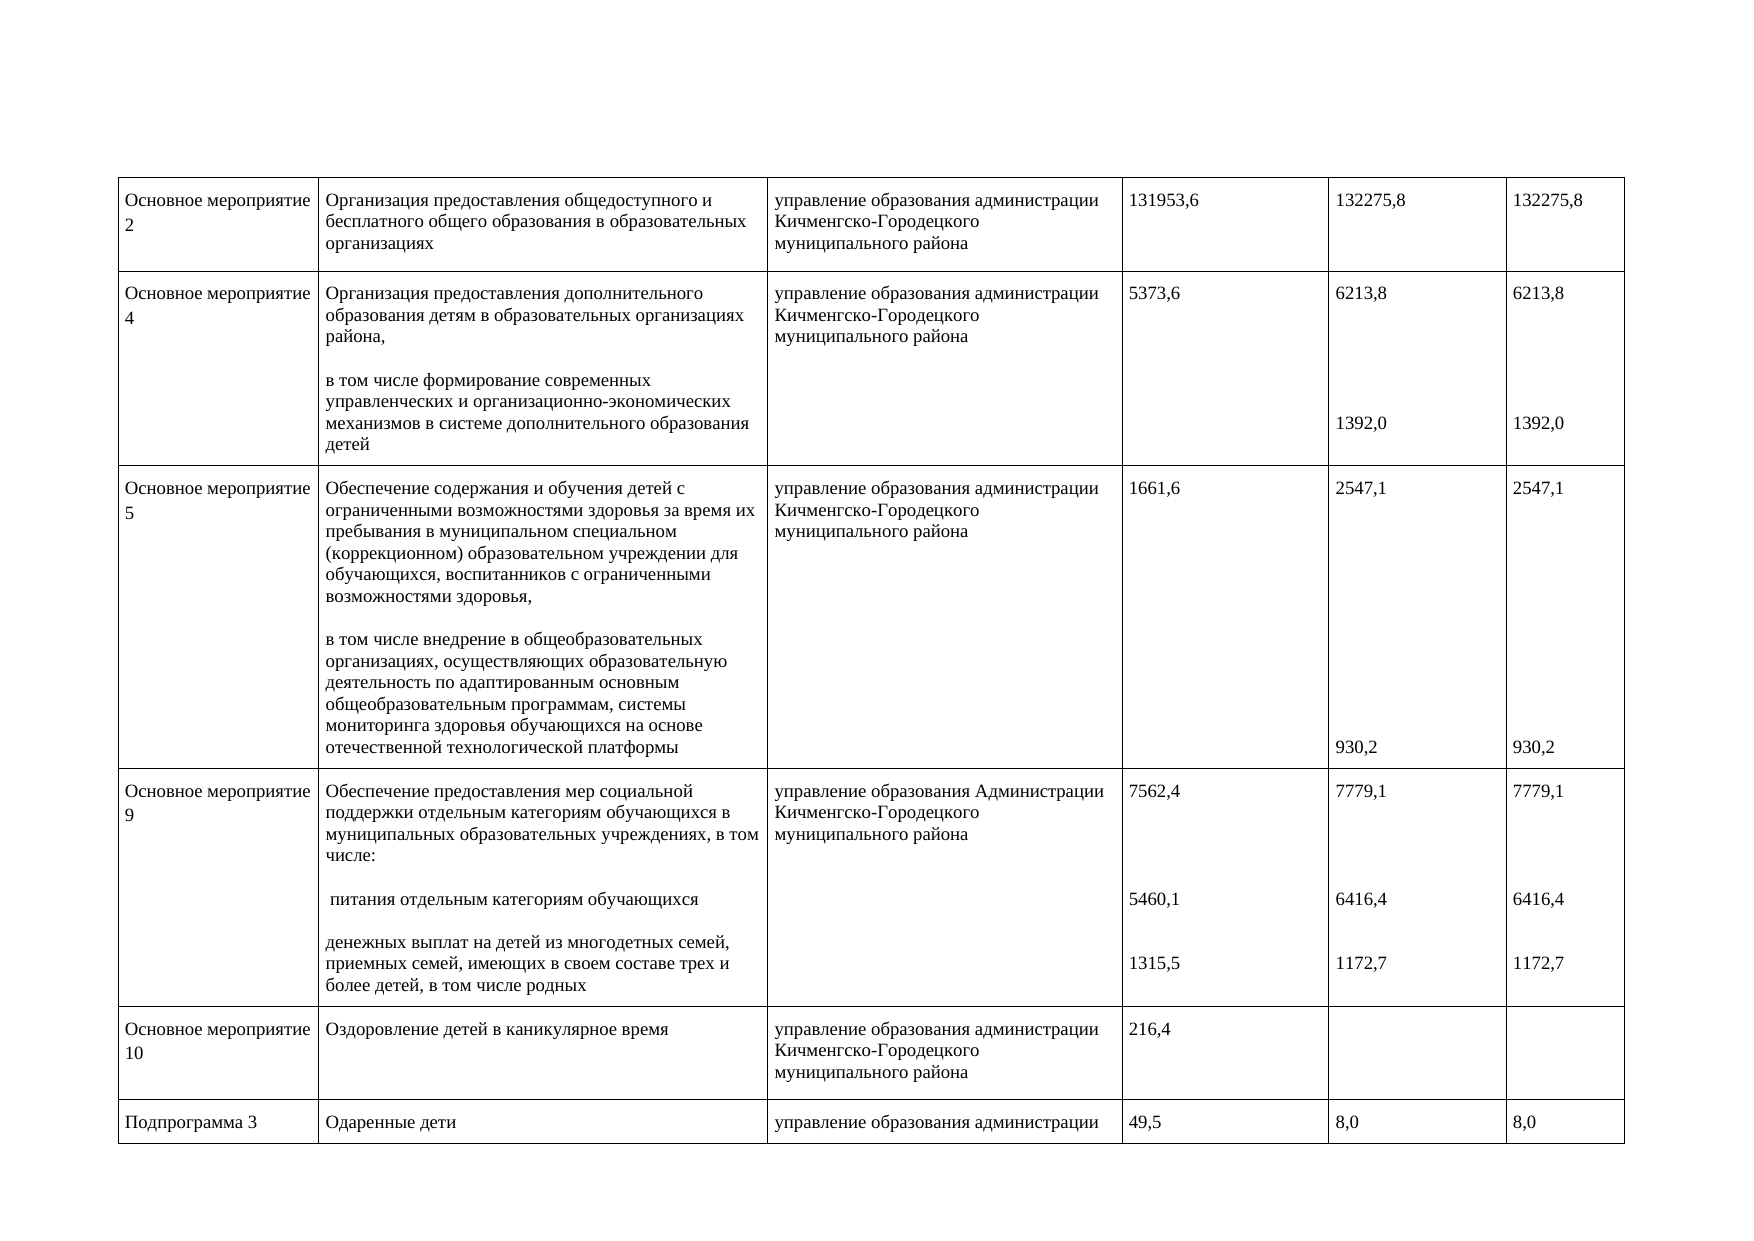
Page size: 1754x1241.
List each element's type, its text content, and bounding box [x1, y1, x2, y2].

table_cell управление образования администрации Кичменгско-Городецкого муниципального района [768, 272, 1122, 465]
table_cell 132275,8 [1507, 178, 1624, 271]
table_cell Подпрограмма 3 [119, 1100, 318, 1143]
table_cell 7779,1 6416,4 1172,7 [1507, 769, 1624, 1006]
table_cell Обеспечение содержания и обучения детей с ограниченными возможностями здоровья за время их пребывания в муниципальном специальном (коррекционном) образовательном учреждении для обучающихся, воспитанников с ограниченными возможностями здоровья, в том числе внедрение в общеобразовательных организациях, осуществляющих образовательную деятельность по адаптированным основным общеобразовательным программам, системы мониторинга здоровья обучающихся на основе отечественной технологической платформы [319, 466, 767, 768]
table_cell 8,0 [1329, 1100, 1506, 1143]
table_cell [768, 1100, 1122, 1143]
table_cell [768, 178, 1122, 271]
table_cell Основное мероприятие 2 [119, 178, 318, 271]
table_cell 6213,8 1392,0 [1329, 272, 1506, 465]
table_cell Основное мероприятие 4 [119, 272, 318, 465]
table_cell 8,0 [1507, 1100, 1624, 1143]
table_cell 1661,6 [1123, 466, 1328, 768]
table_cell 2547,1 930,2 [1507, 466, 1624, 768]
table_cell 5373,6 [1123, 272, 1328, 465]
table_cell Организация предоставления дополнительного образования детям в образовательных организациях района, в том числе формирование современных управленческих и организационно-экономических механизмов в системе дополнительного образования детей [319, 272, 767, 465]
table_cell Основное мероприятие 10 [119, 1007, 318, 1099]
table_cell Оздоровление детей в каникулярное время [319, 1007, 767, 1099]
table_cell 7779,1 6416,4 1172,7 [1329, 769, 1506, 1006]
table_cell 49,5 [1123, 1100, 1328, 1143]
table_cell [768, 1007, 1122, 1099]
table_cell Основное мероприятие 9 [119, 769, 318, 1006]
table_cell 6213,8 1392,0 [1507, 272, 1624, 465]
table_cell управление образования Администрации Кичменгско-Городецкого муниципального района [768, 769, 1122, 1006]
table_cell 132275,8 [1329, 178, 1506, 271]
table_cell 131953,6 [1123, 178, 1328, 271]
table_cell 216,4 [1123, 1007, 1328, 1099]
table_cell [1507, 1007, 1624, 1099]
table_cell Обеспечение предоставления мер социальной поддержки отдельным категориям обучающихся в муниципальных образовательных учреждениях, в том числе: питания отдельным категориям обучающихся денежных выплат на детей из многодетных семей, приемных семей, имеющих в своем составе трех и более детей, в том числе родных [319, 769, 767, 1006]
table_cell управление образования администрации Кичменгско-Городецкого муниципального района [768, 466, 1122, 768]
table_cell Одаренные дети [319, 1100, 767, 1143]
table_cell Организация предоставления общедоступного и бесплатного общего образования в образовательных организациях [319, 178, 767, 271]
table_cell Основное мероприятие 5 [119, 466, 318, 768]
table_cell 7562,4 5460,1 1315,5 [1123, 769, 1328, 1006]
table_cell [1329, 1007, 1506, 1099]
table_cell 2547,1 930,2 [1329, 466, 1506, 768]
